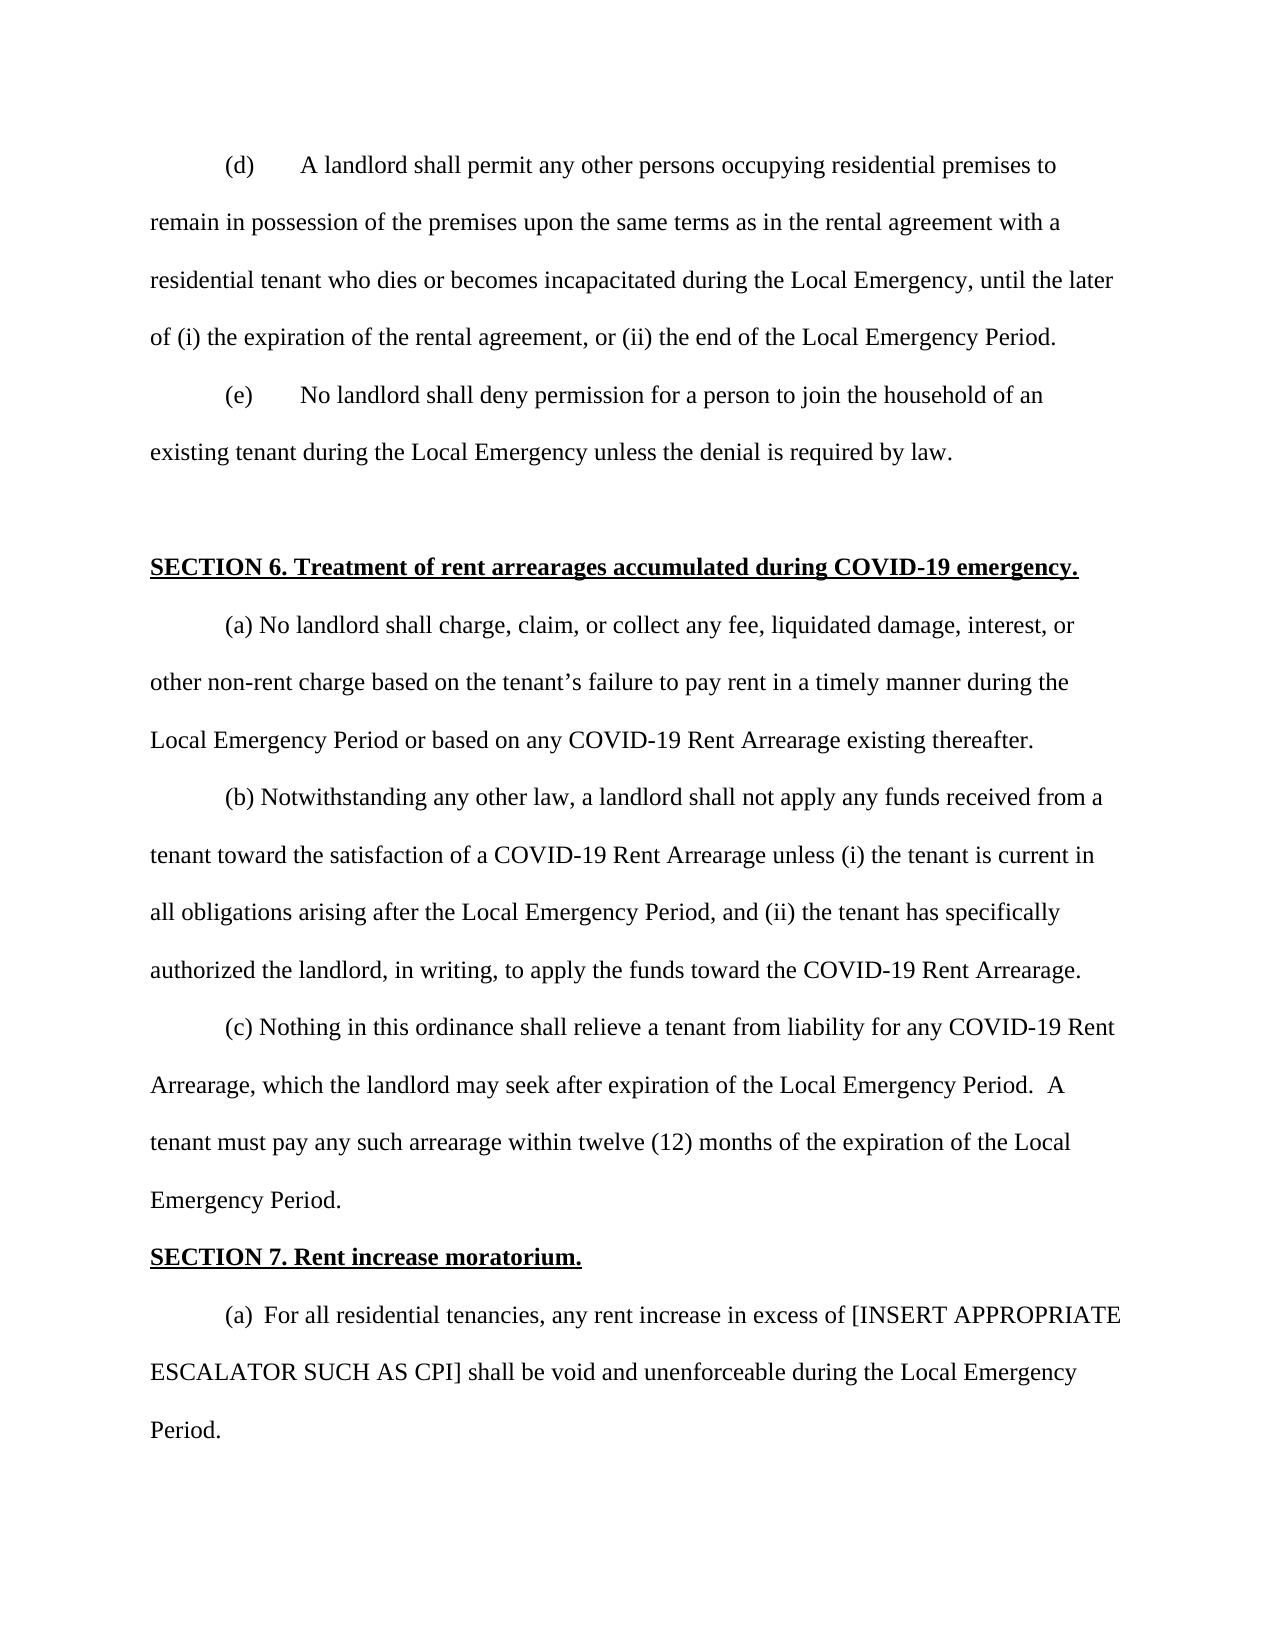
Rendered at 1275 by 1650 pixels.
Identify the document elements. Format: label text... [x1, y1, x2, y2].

text (b) Notwithstanding any other law, a landlord shall not apply any funds received from a tenant toward the satisfaction of a COVID-19 Rent Arrearage unless (i) the tenant is current in all obligations arising after the Local Emergency Period, and (ii) the tenant has specifically authorized the landlord, in writing, to apply the funds toward the COVID-19 Rent Arrearage. [150, 782, 1125, 984]
text SECTION 6. Treatment of rent arrearages accumulated during COVID-19 emergency. [150, 552, 1125, 581]
text (e) No landlord shall deny permission for a person to join the household of an existing tenant during the Local Emergency unless the denial is required by law. [150, 380, 1125, 466]
text (a) No landlord shall charge, claim, or collect any fee, liquidated damage, interest, or other non-rent charge based on the tenant’s failure to pay rent in a timely manner during the Local Emergency Period or based on any COVID-19 Rent Arrearage existing thereafter. [150, 610, 1125, 754]
text (c) Nothing in this ordinance shall relieve a tenant from liability for any COVID-19 Rent Arrearage, which the landlord may seek after expiration of the Local Emergency Period. A tenant must pay any such arrearage within twelve (12) months of the expiration of the Local Emergency Period. [150, 1012, 1125, 1214]
text (d) A landlord shall permit any other persons occupying residential premises to remain in possession of the premises upon the same terms as in the rental agreement with a residential tenant who dies or becomes incapacitated during the Local Emergency, until the later of (i) the expiration of the rental agreement, or (ii) the end of the Local Emergency Period. [150, 150, 1125, 351]
text (a) For all residential tenancies, any rent increase in excess of [INSERT APPROPRIATE ESCALATOR SUCH AS CPI] shall be void and unenforceable during the Local Emergency Period. [150, 1300, 1125, 1444]
text SECTION 7. Rent increase moratorium. [150, 1242, 1125, 1271]
